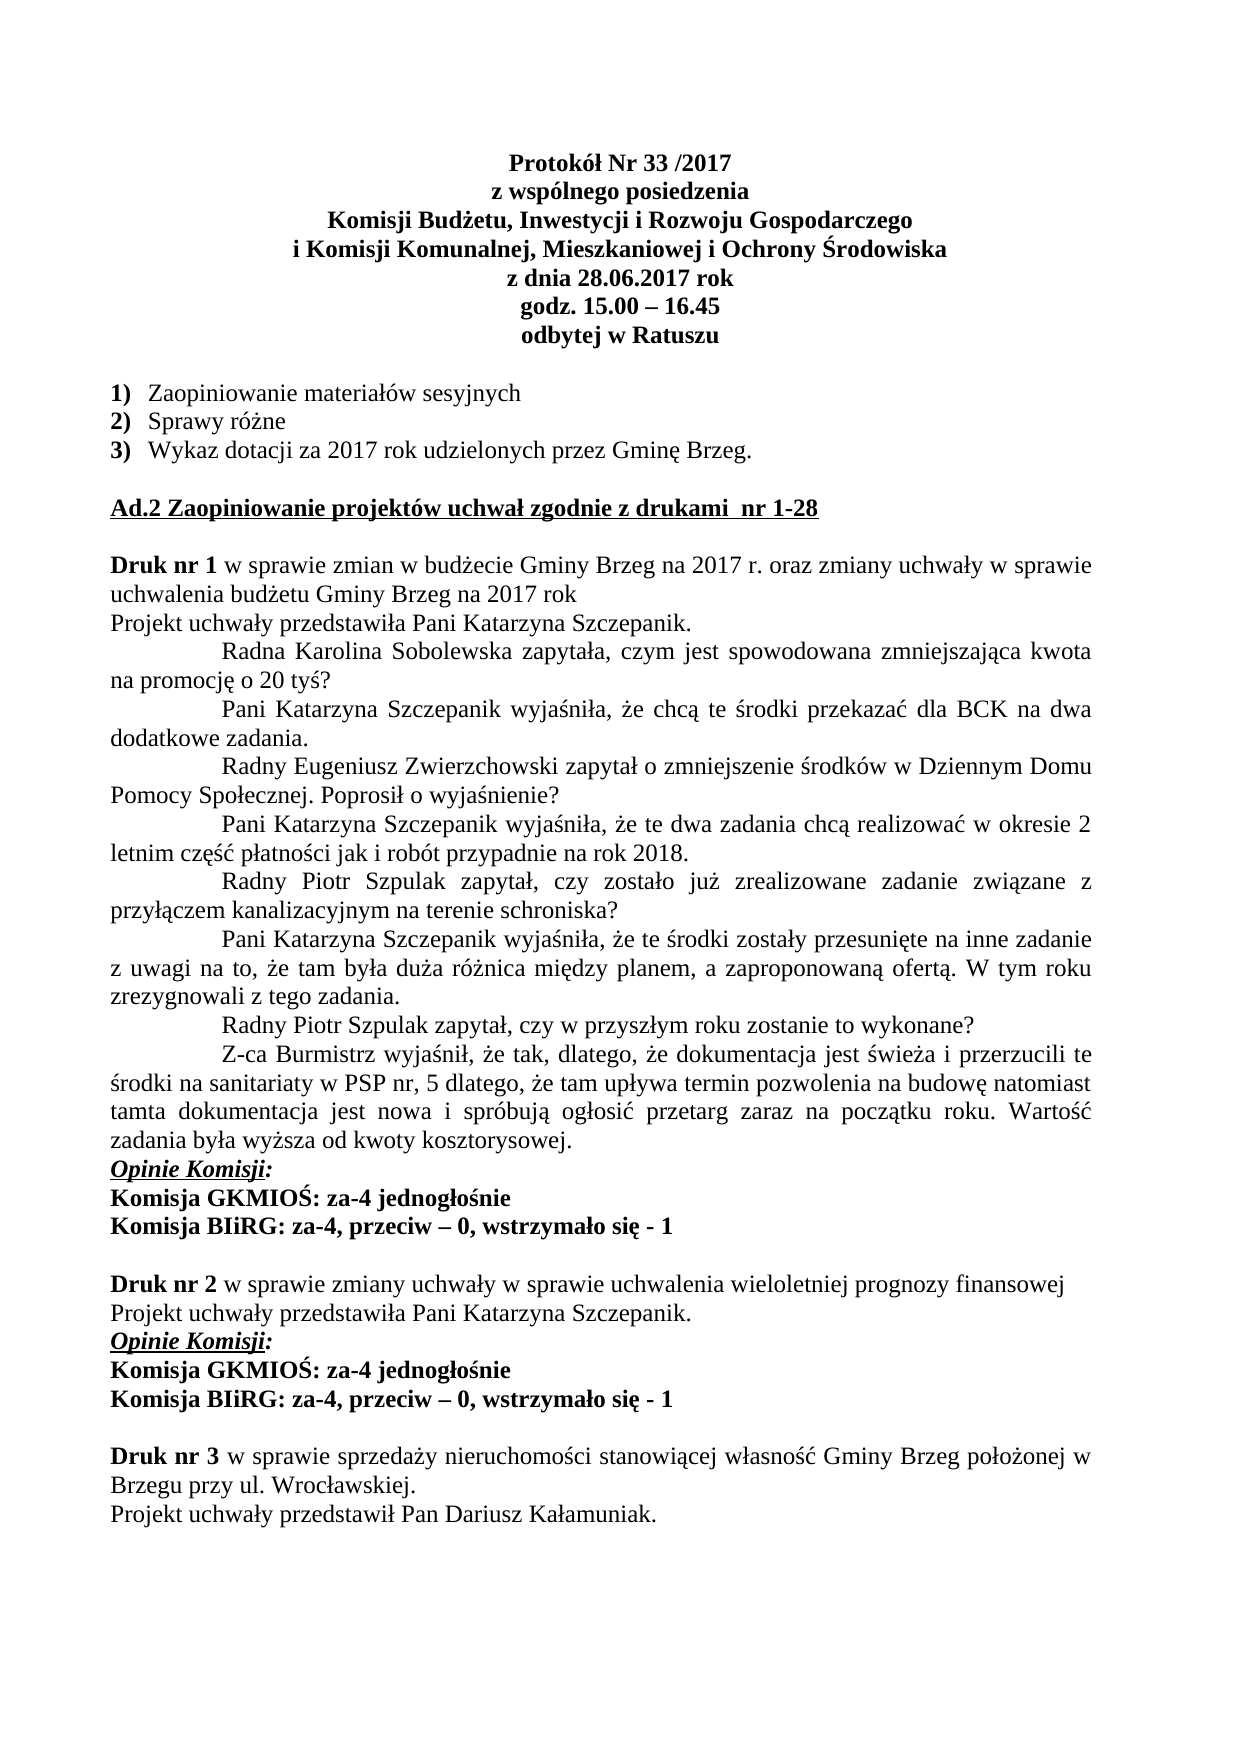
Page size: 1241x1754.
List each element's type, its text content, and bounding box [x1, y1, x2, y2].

text Komisja BIiRG: za-4, przeciw – 0, wstrzymało się - 1 [110, 1384, 1093, 1413]
text Ad.2 Zaopiniowanie projektów uchwał zgodnie z drukami nr 1-28 [110, 493, 1093, 521]
text Projekt uchwały przedstawiła Pani Katarzyna Szczepanik. [110, 1298, 1093, 1326]
text z wspólnego posiedzenia [148, 176, 1093, 205]
subtitle Komisji Budżetu, Inwestycji i Rozwoju Gospodarczego [148, 205, 1093, 234]
text Komisja GKMIOŚ: za-4 jednogłośnie [110, 1355, 1093, 1384]
text i Komisji Komunalnej, Mieszkaniowej i Ochrony Środowiska [148, 234, 1093, 263]
text Radna Karolina Sobolewska zapytała, czym jest spowodowana zmniejszająca kwota na promocję o 20 tyś? [110, 636, 1093, 694]
text Radny Eugeniusz Zwierzchowski zapytał o zmniejszenie środków w Dziennym Domu Pomocy Społecznej. Poprosił o wyjaśnienie? [110, 751, 1093, 809]
text Pani Katarzyna Szczepanik wyjaśniła, że te środki zostały przesunięte na inne zadanie z uwagi na to, że tam była duża różnica między planem, a zaproponowaną ofertą. W tym roku zrezygnowali z tego zadania. [110, 924, 1093, 1010]
list Zaopiniowanie materiałów sesyjnych [110, 378, 1093, 406]
list Sprawy różne [110, 406, 1093, 435]
text Komisja GKMIOŚ: za-4 jednogłośnie [110, 1183, 1093, 1211]
text Protokół Nr 33 /2017 [148, 148, 1093, 176]
text Druk nr 1 w sprawie zmian w budżecie Gminy Brzeg na 2017 r. oraz zmiany uchwały w sprawie uchwalenia budżetu Gminy Brzeg na 2017 rok [110, 550, 1093, 608]
text Projekt uchwały przedstawiła Pani Katarzyna Szczepanik. [110, 608, 1093, 636]
text Opinie Komisji: [110, 1154, 1093, 1183]
text Komisja BIiRG: za-4, przeciw – 0, wstrzymało się - 1 [110, 1211, 1093, 1240]
text Druk nr 2 w sprawie zmiany uchwały w sprawie uchwalenia wieloletniej prognozy finansowej [110, 1269, 1093, 1298]
text Radny Piotr Szpulak zapytał, czy w przyszłym roku zostanie to wykonane? [110, 1010, 1093, 1039]
text Radny Piotr Szpulak zapytał, czy zostało już zrealizowane zadanie związane z przyłączem kanalizacyjnym na terenie schroniska? [110, 866, 1093, 924]
text Projekt uchwały przedstawił Pan Dariusz Kałamuniak. [110, 1499, 1093, 1528]
list Wykaz dotacji za 2017 rok udzielonych przez Gminę Brzeg. [110, 435, 1093, 464]
text z dnia 28.06.2017 rok [148, 263, 1093, 291]
text Z-ca Burmistrz wyjaśnił, że tak, dlatego, że dokumentacja jest świeża i przerzucili te środki na sanitariaty w PSP nr, 5 dlatego, że tam upływa termin pozwolenia na budowę natomiast tamta dokumentacja jest nowa i spróbują ogłosić przetarg zaraz na początku roku. Wartość zadania była wyższa od kwoty kosztorysowej. [110, 1039, 1093, 1154]
text godz. 15.00 – 16.45 [148, 291, 1093, 320]
text Pani Katarzyna Szczepanik wyjaśniła, że chcą te środki przekazać dla BCK na dwa dodatkowe zadania. [110, 694, 1093, 751]
text Pani Katarzyna Szczepanik wyjaśniła, że te dwa zadania chcą realizować w okresie 2 letnim część płatności jak i robót przypadnie na rok 2018. [110, 809, 1093, 866]
text Druk nr 3 w sprawie sprzedaży nieruchomości stanowiącej własność Gminy Brzeg położonej w Brzegu przy ul. Wrocławskiej. [110, 1441, 1093, 1499]
text odbytej w Ratuszu [148, 320, 1093, 349]
text Opinie Komisji: [110, 1326, 1093, 1355]
